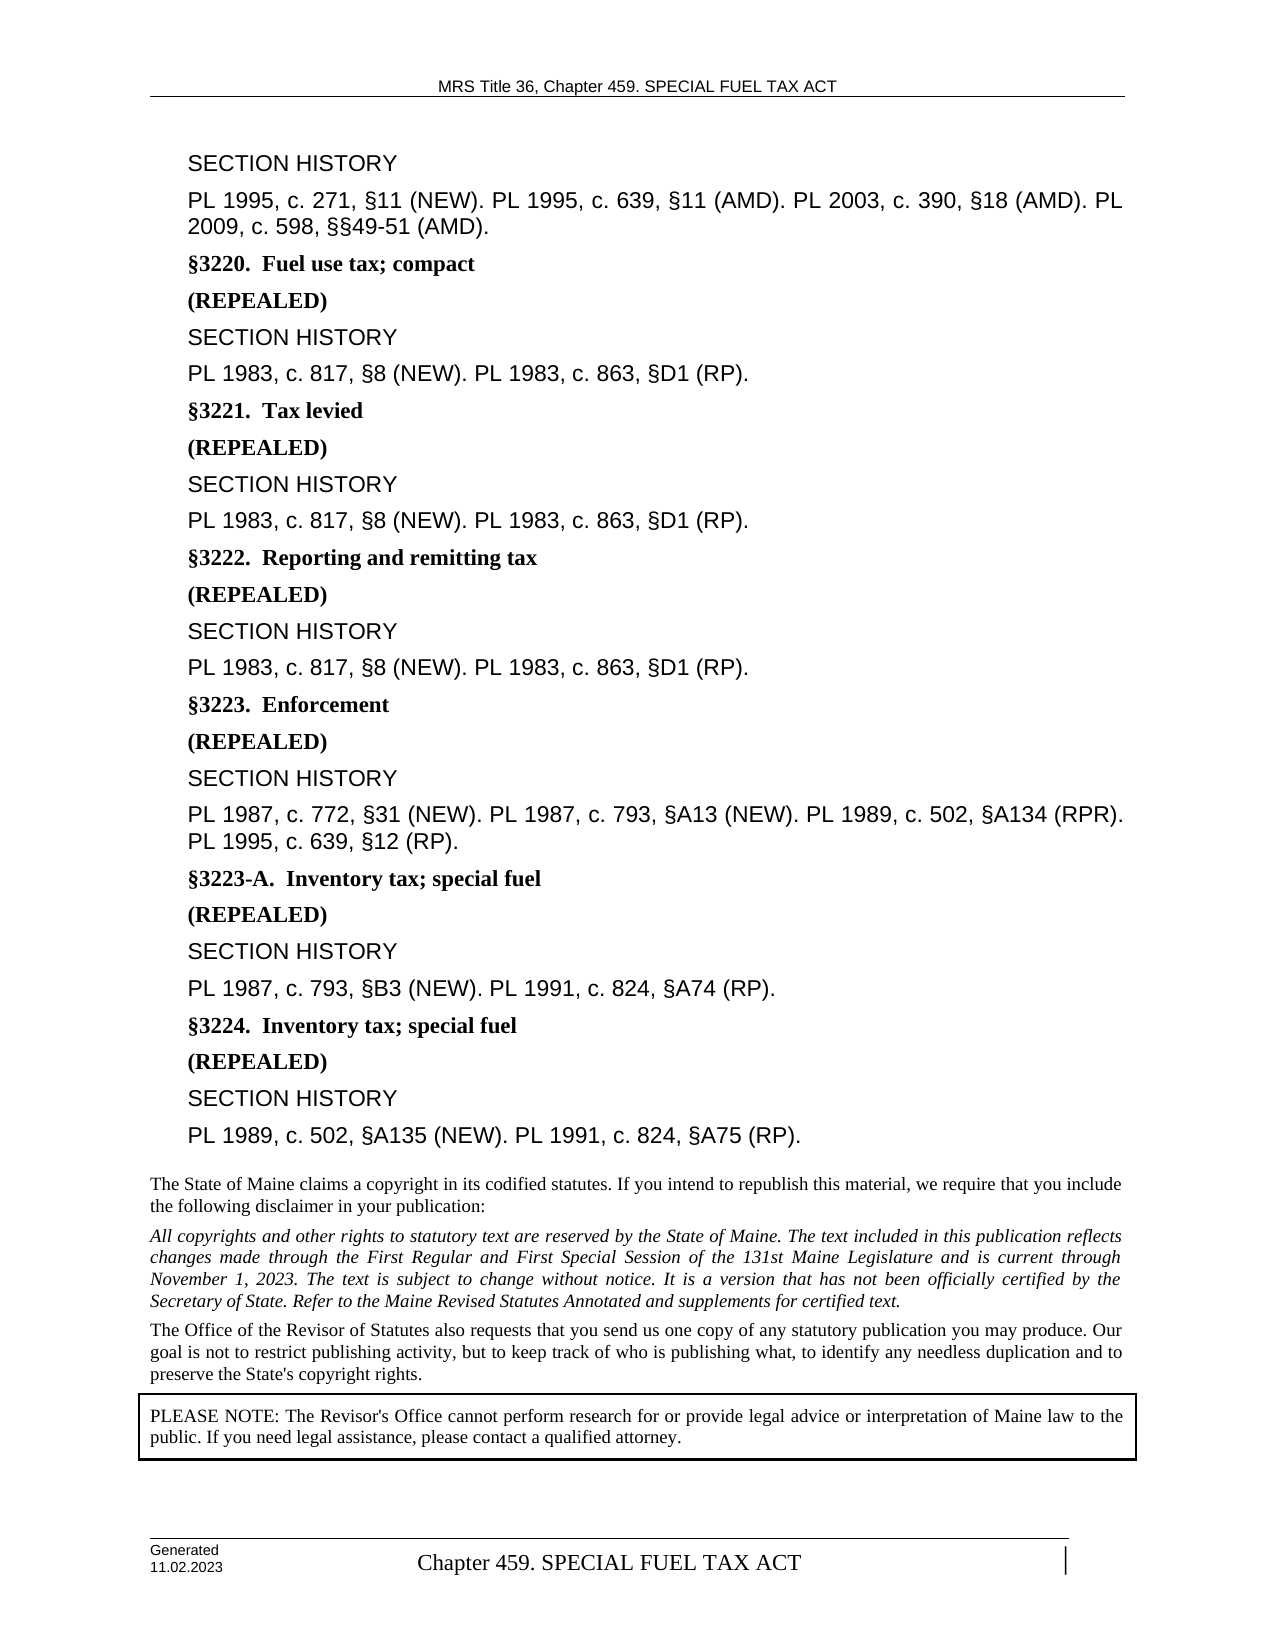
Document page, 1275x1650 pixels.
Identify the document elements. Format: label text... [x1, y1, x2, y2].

text SECTION HISTORY [187, 765, 1125, 791]
text §3222. Reporting and remitting tax [187, 544, 1125, 570]
text SECTION HISTORY [187, 323, 1125, 350]
text The Office of the Revisor of Statutes also requests that you send us one copy of any statutory publication you may produce. Our goal is not to restrict publishing activity, but to keep track of who is publishing what, to identify any needless duplication and to preserve the State's copyright rights. [150, 1319, 1125, 1384]
text SECTION HISTORY [187, 471, 1125, 497]
text §3221. Tax levied [187, 397, 1125, 423]
text (REPEALED) [187, 1048, 1125, 1075]
text §3223-A. Inventory tax; special fuel [187, 864, 1125, 891]
text §3220. Fuel use tax; compact [187, 250, 1125, 276]
text PL 1983, c. 817, §8 (NEW). PL 1983, c. 863, §D1 (RP). [187, 360, 1125, 387]
text SECTION HISTORY [187, 150, 1125, 176]
text PL 1983, c. 817, §8 (NEW). PL 1983, c. 863, §D1 (RP). [187, 507, 1125, 534]
text SECTION HISTORY [187, 1085, 1125, 1112]
text PL 1995, c. 271, §11 (NEW). PL 1995, c. 639, §11 (AMD). PL 2003, c. 390, §18 (AMD). PL 2009, c. 598, §§49-51 (AMD). [187, 187, 1125, 239]
text PL 1989, c. 502, §A135 (NEW). PL 1991, c. 824, §A75 (RP). [187, 1122, 1125, 1148]
text SECTION HISTORY [187, 618, 1125, 644]
text (REPEALED) [187, 728, 1125, 754]
text (REPEALED) [187, 581, 1125, 607]
text (REPEALED) [187, 287, 1125, 313]
text (REPEALED) [187, 434, 1125, 460]
text (REPEALED) [187, 901, 1125, 928]
text PL 1987, c. 772, §31 (NEW). PL 1987, c. 793, §A13 (NEW). PL 1989, c. 502, §A134 (RPR). PL 1995, c. 639, §12 (RP). [187, 801, 1125, 854]
text §3223. Enforcement [187, 691, 1125, 717]
text The State of Maine claims a copyright in its codified statutes. If you intend to republish this material, we require that you include the following disclaimer in your publication: [150, 1173, 1125, 1216]
text PLEASE NOTE: The Revisor's Office cannot perform research for or provide legal advice or interpretation of Maine law to the public. If you need legal assistance, please contact a qualified attorney. [140, 1395, 1135, 1458]
text PL 1983, c. 817, §8 (NEW). PL 1983, c. 863, §D1 (RP). [187, 654, 1125, 681]
text §3224. Inventory tax; special fuel [187, 1012, 1125, 1038]
text SECTION HISTORY [187, 938, 1125, 964]
text PL 1987, c. 793, §B3 (NEW). PL 1991, c. 824, §A74 (RP). [187, 975, 1125, 1001]
text All copyrights and other rights to statutory text are reserved by the State of Maine. The text included in this publication reflects changes made through the First Regular and First Special Session of the 131st Maine Legislature and is current through November 1, 2023 . The text is subject to change without notice. It is a version that has not been officially certified by the Secretary of State. Refer to the Maine Revised Statutes Annotated and supplements for certified text. [150, 1225, 1125, 1311]
